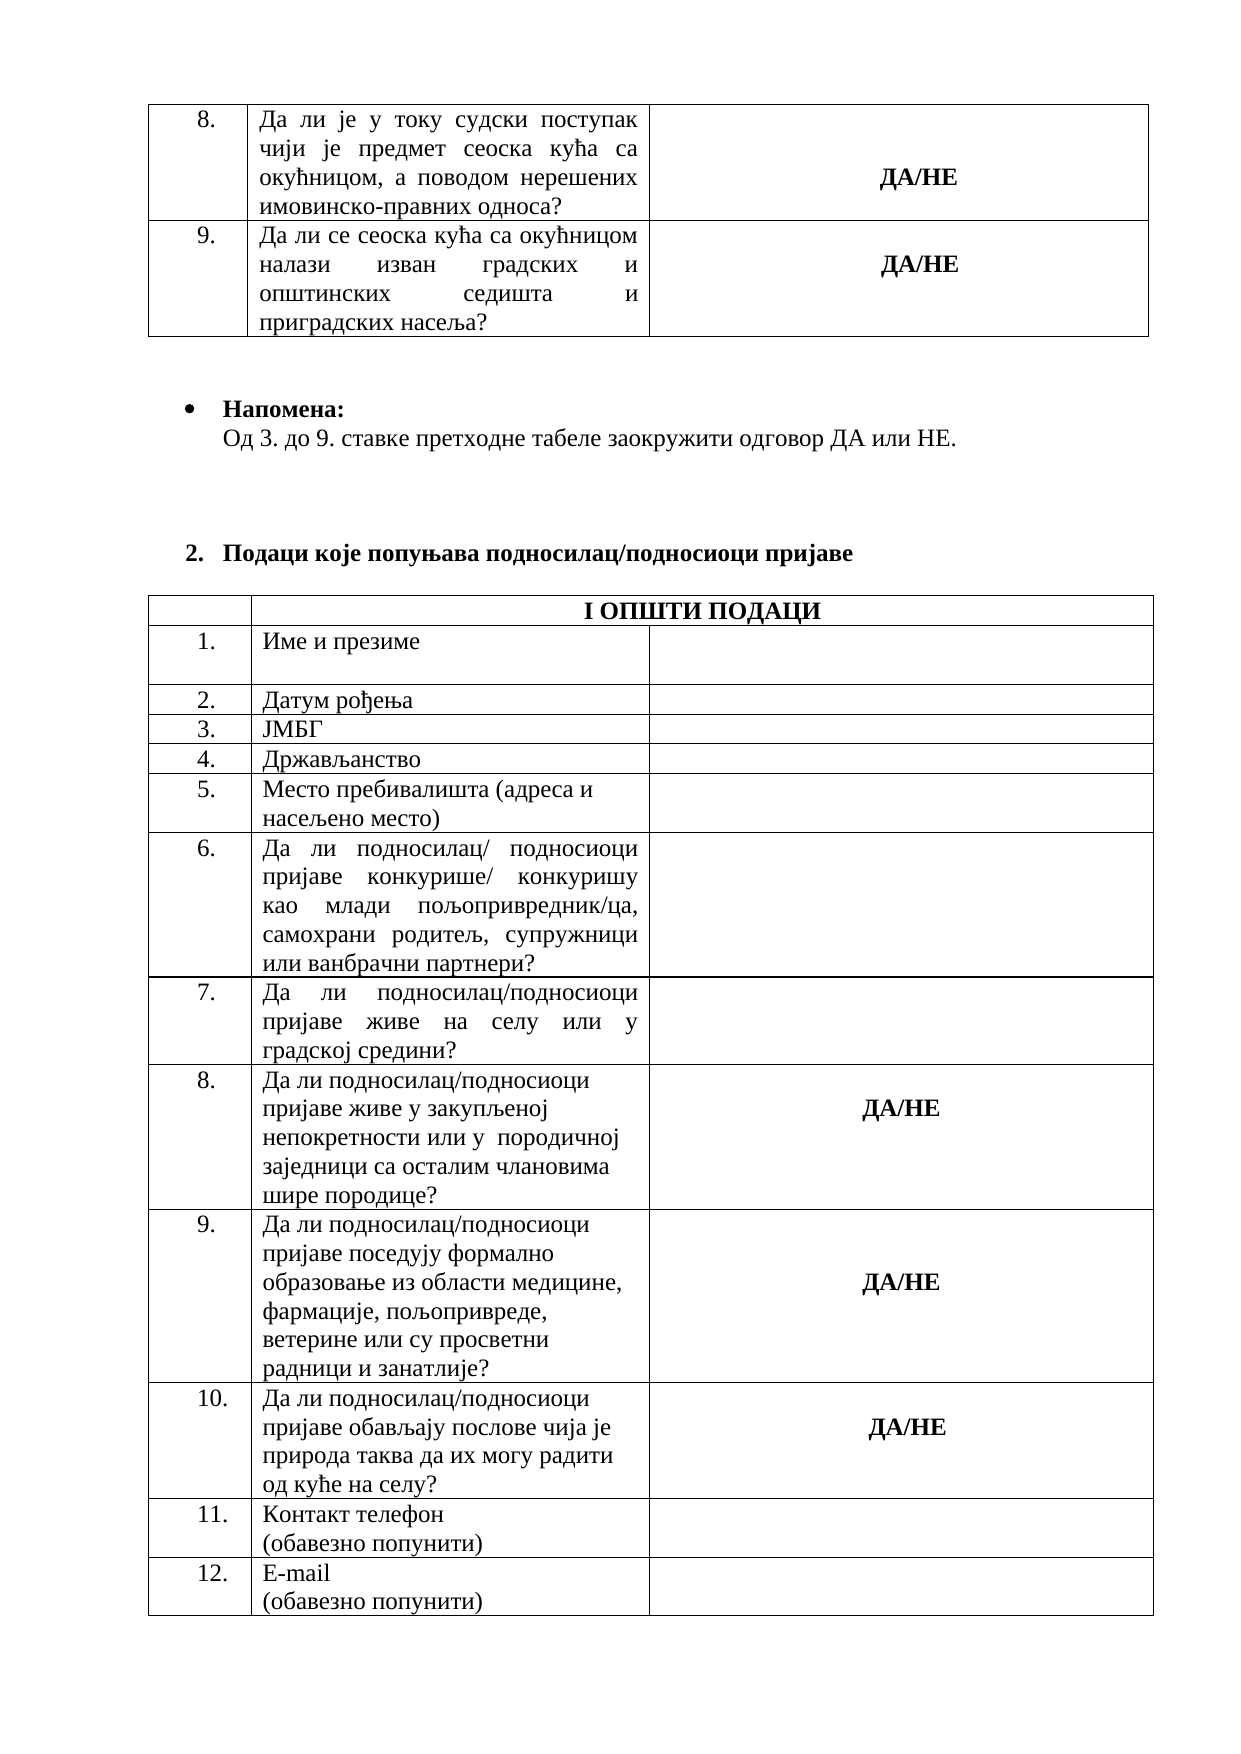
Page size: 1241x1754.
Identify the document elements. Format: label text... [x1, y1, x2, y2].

table_cell Име и презиме [252, 626, 649, 684]
table_cell [149, 1210, 251, 1382]
table_cell [149, 744, 251, 773]
table_header [149, 596, 251, 625]
table_cell [149, 1065, 251, 1208]
table_cell Да ли подносилац/подносиоци пријаве обављају послове чија је природа таква да их могу радити од куће на селу? [252, 1383, 649, 1498]
table_cell [650, 744, 1153, 773]
table_cell [650, 833, 1153, 976]
table_cell [149, 1558, 251, 1615]
table_cell [149, 1383, 251, 1498]
table_cell ДА/НЕ [650, 105, 1148, 219]
table_cell [149, 105, 247, 219]
table_cell Да ли подносилац/ подносиоци пријаве конкурише/ конкуришу као млади пољопривредник/ца, самохрани родитељ, супружници или ванбрачни партнери? [252, 833, 649, 976]
table_cell ДА/НЕ [650, 1065, 1153, 1208]
table_cell ЈМБГ [252, 715, 649, 743]
list Напомена: [185, 394, 1093, 423]
table_cell [149, 774, 251, 832]
table_cell E-mail (обавезно попунити) [252, 1558, 649, 1615]
table_cell [149, 1499, 251, 1557]
table_cell [650, 1499, 1153, 1557]
table_cell Да ли је у току судски поступак чији је предмет сеоска кућа са окућницом, а поводом нерешених имовинско-правних односа? [248, 105, 649, 219]
table_cell Да ли подносилац/подносиоци пријаве живе у закупљеној непокретности или у породичној заједници са осталим члановима шире породице? [252, 1065, 649, 1208]
table_cell ДА/НЕ [650, 1210, 1153, 1382]
table_cell ДА/НЕ [650, 221, 1148, 336]
table_cell Место пребивалишта (адреса и насељено место) [252, 774, 649, 832]
table_cell [650, 978, 1153, 1064]
table_cell Датум рођења [252, 685, 649, 713]
table_cell [650, 685, 1153, 713]
table_cell [149, 978, 251, 1064]
table_cell ДА/НЕ [650, 1383, 1153, 1498]
table_cell [650, 1558, 1153, 1615]
table_cell [650, 715, 1153, 743]
table_cell Држављанство [252, 744, 649, 773]
table_cell [149, 715, 251, 743]
table_cell [149, 626, 251, 684]
table_cell [149, 833, 251, 976]
table_cell Да ли се сеоска кућа са окућницом налази изван градских и општинских седишта и приградских насеља? [248, 221, 649, 336]
table_cell Контакт телефон (обавезно попунити) [252, 1499, 649, 1557]
table_cell [650, 774, 1153, 832]
table_cell [650, 626, 1153, 684]
table_cell Да ли подносилац/подносиоци пријаве поседују формално образовање из области медицине, фармације, пољопривреде, ветерине или су просветни радници и занатлије? [252, 1210, 649, 1382]
table_cell [149, 685, 251, 713]
table_cell [149, 221, 247, 336]
table_header I ОПШТИ ПОДАЦИ [252, 596, 1153, 625]
list Подаци које попуњава подносилац/подносиоци пријаве [185, 538, 1093, 567]
table_cell Да ли подносилац/подносиоци пријаве живе на селу или у градској средини? [252, 978, 649, 1064]
list Од 3. до 9. ставке претходне табеле заокружити одговор ДА или НЕ. [223, 423, 1093, 452]
